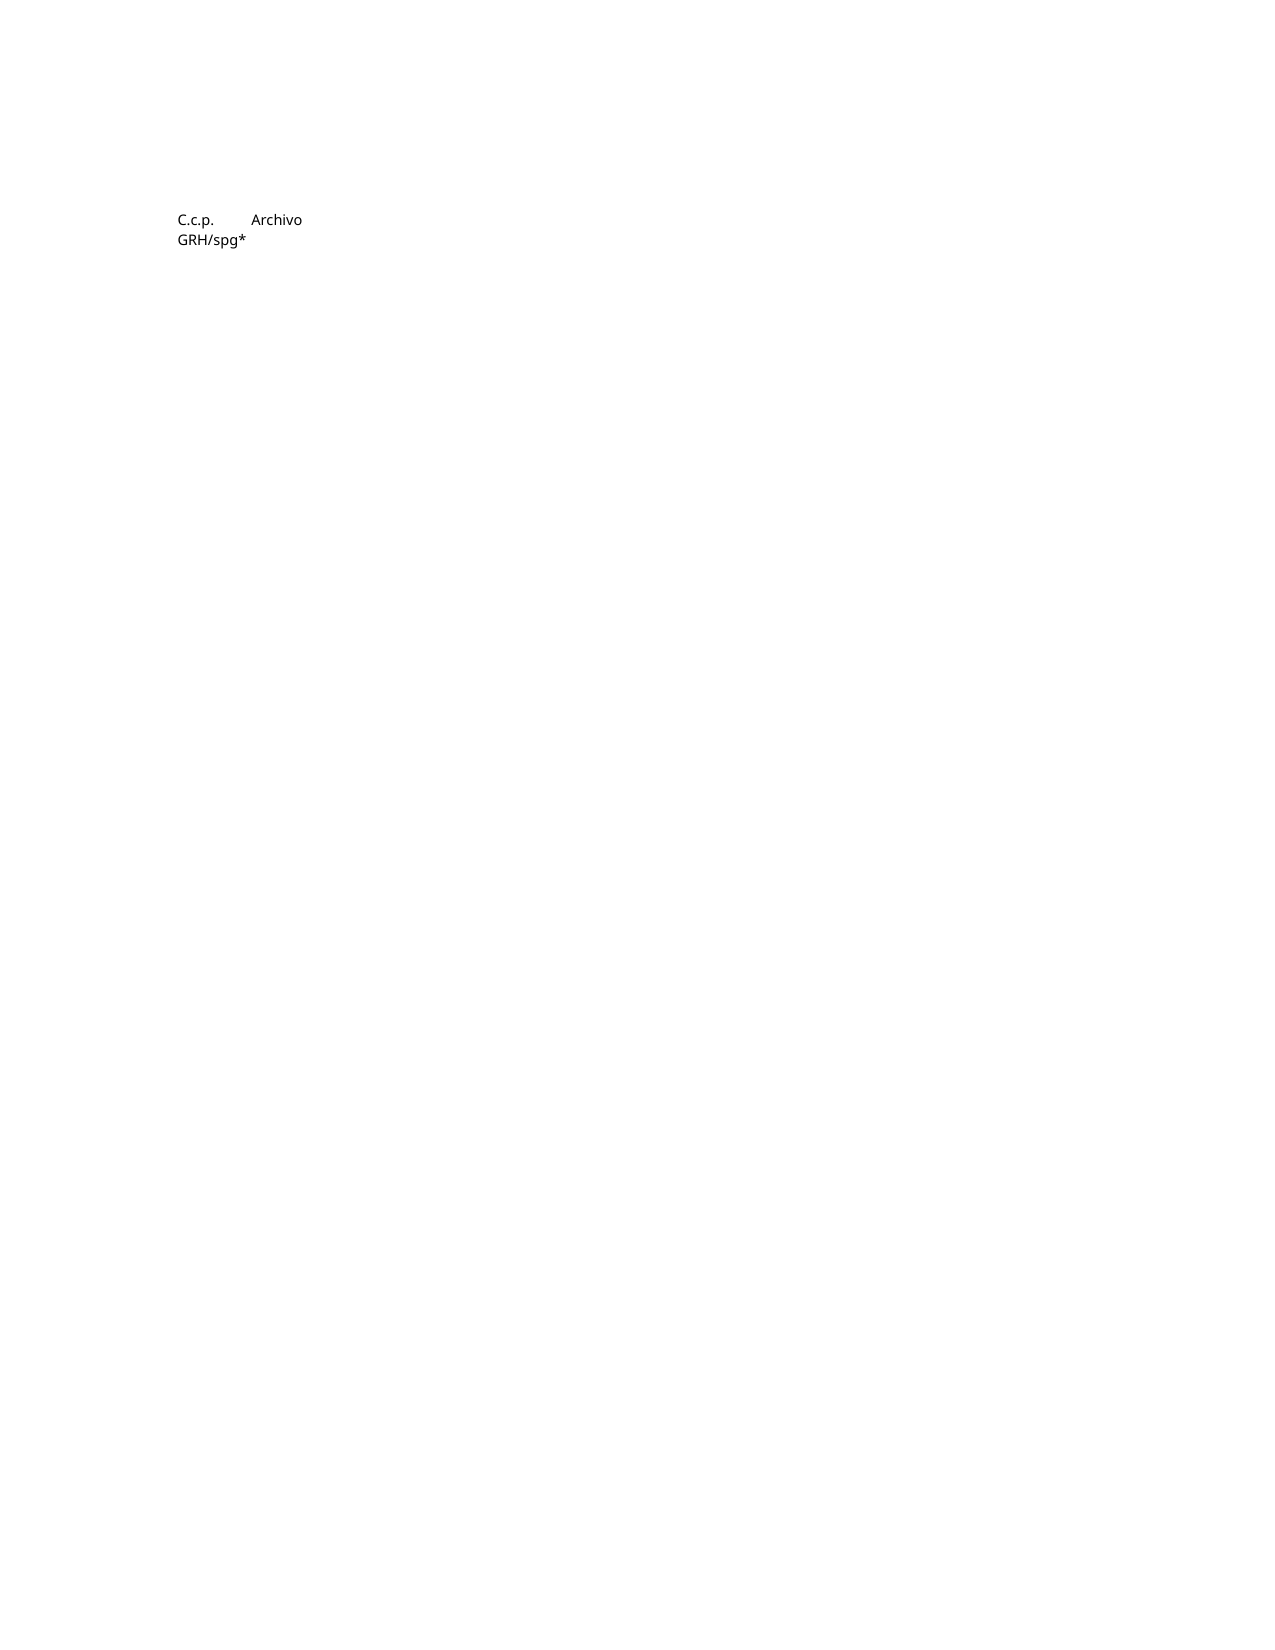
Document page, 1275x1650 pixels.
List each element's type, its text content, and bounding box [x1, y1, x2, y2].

text C.c.p. Archivo [177, 210, 1098, 230]
text GRH/spg* [177, 230, 1098, 250]
